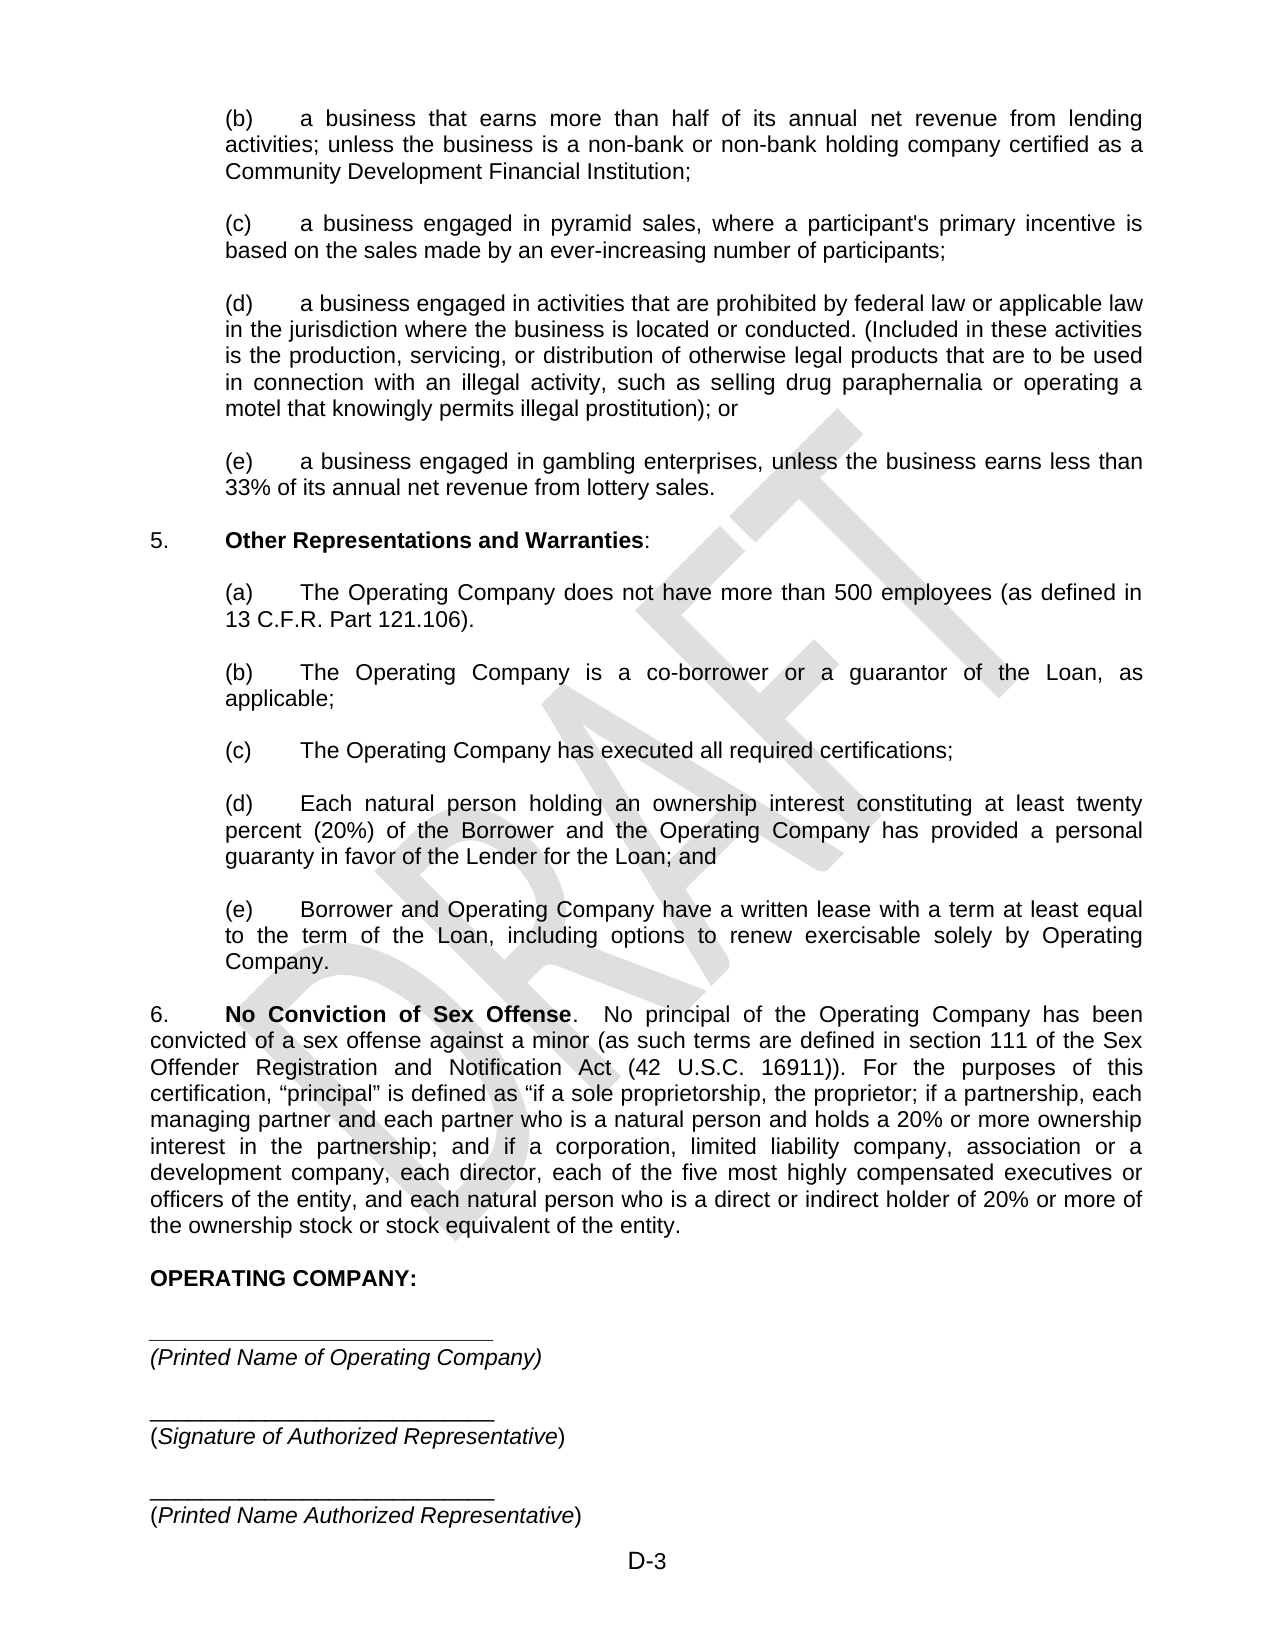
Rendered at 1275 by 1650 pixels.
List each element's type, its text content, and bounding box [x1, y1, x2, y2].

text (Signature of Authorized Representative) [150, 1423, 1144, 1449]
list The Operating Company does not have more than 500 employees (as defined in 13 C.F.R. Part 121.106). [225, 579, 1144, 632]
text ___________________________ [150, 1396, 1144, 1423]
text (Printed Name of Operating Company) [150, 1344, 1144, 1370]
list No Conviction of Sex Offense. No principal of the Operating Company has been convicted of a sex offense against a minor (as such terms are defined in section 111 of the Sex Offender Registration and Notification Act (42 U.S.C. 16911)). For the purposes of this certification, “principal” is defined as “if a sole proprietorship, the proprietor; if a partnership, each managing partner and each partner who is a natural person and holds a 20% or more ownership interest in the partnership; and if a corporation, limited liability company, association or a development company, each director, each of the five most highly compensated executives or officers of the entity, and each natural person who is a direct or indirect holder of 20% or more of the ownership stock or stock equivalent of the entity. [150, 1001, 1144, 1238]
list Each natural person holding an ownership interest constituting at least twenty percent (20%) of the Borrower and the Operating Company has provided a personal guaranty in favor of the Lender for the Loan; and [225, 790, 1144, 869]
list Other Representations and Warranties: [150, 527, 1144, 553]
text ___________________________ [150, 1317, 1144, 1344]
list a business engaged in gambling enterprises, unless the business earns less than 33% of its annual net revenue from lottery sales. [225, 448, 1144, 500]
list Borrower and Operating Company have a written lease with a term at least equal to the term of the Loan, including options to renew exercisable solely by Operating Company. [225, 896, 1144, 975]
list a business engaged in pyramid sales, where a participant's primary incentive is based on the sales made by an ever-increasing number of participants; [225, 210, 1144, 263]
list a business engaged in activities that are prohibited by federal law or applicable law in the jurisdiction where the business is located or conducted. (Included in these activities is the production, servicing, or distribution of otherwise legal products that are to be used in connection with an illegal activity, such as selling drug paraphernalia or operating a motel that knowingly permits illegal prostitution); or [225, 289, 1144, 421]
list a business that earns more than half of its annual net revenue from lending activities; unless the business is a non-bank or non-bank holding company certified as a Community Development Financial Institution; [225, 105, 1144, 184]
text ___________________________ [150, 1475, 1144, 1502]
list The Operating Company has executed all required certifications; [225, 737, 1144, 764]
text (Printed Name Authorized Representative) [150, 1502, 1144, 1528]
text OPERATING COMPANY: [150, 1264, 1144, 1291]
list The Operating Company is a co-borrower or a guarantor of the Loan, as applicable; [225, 658, 1144, 711]
